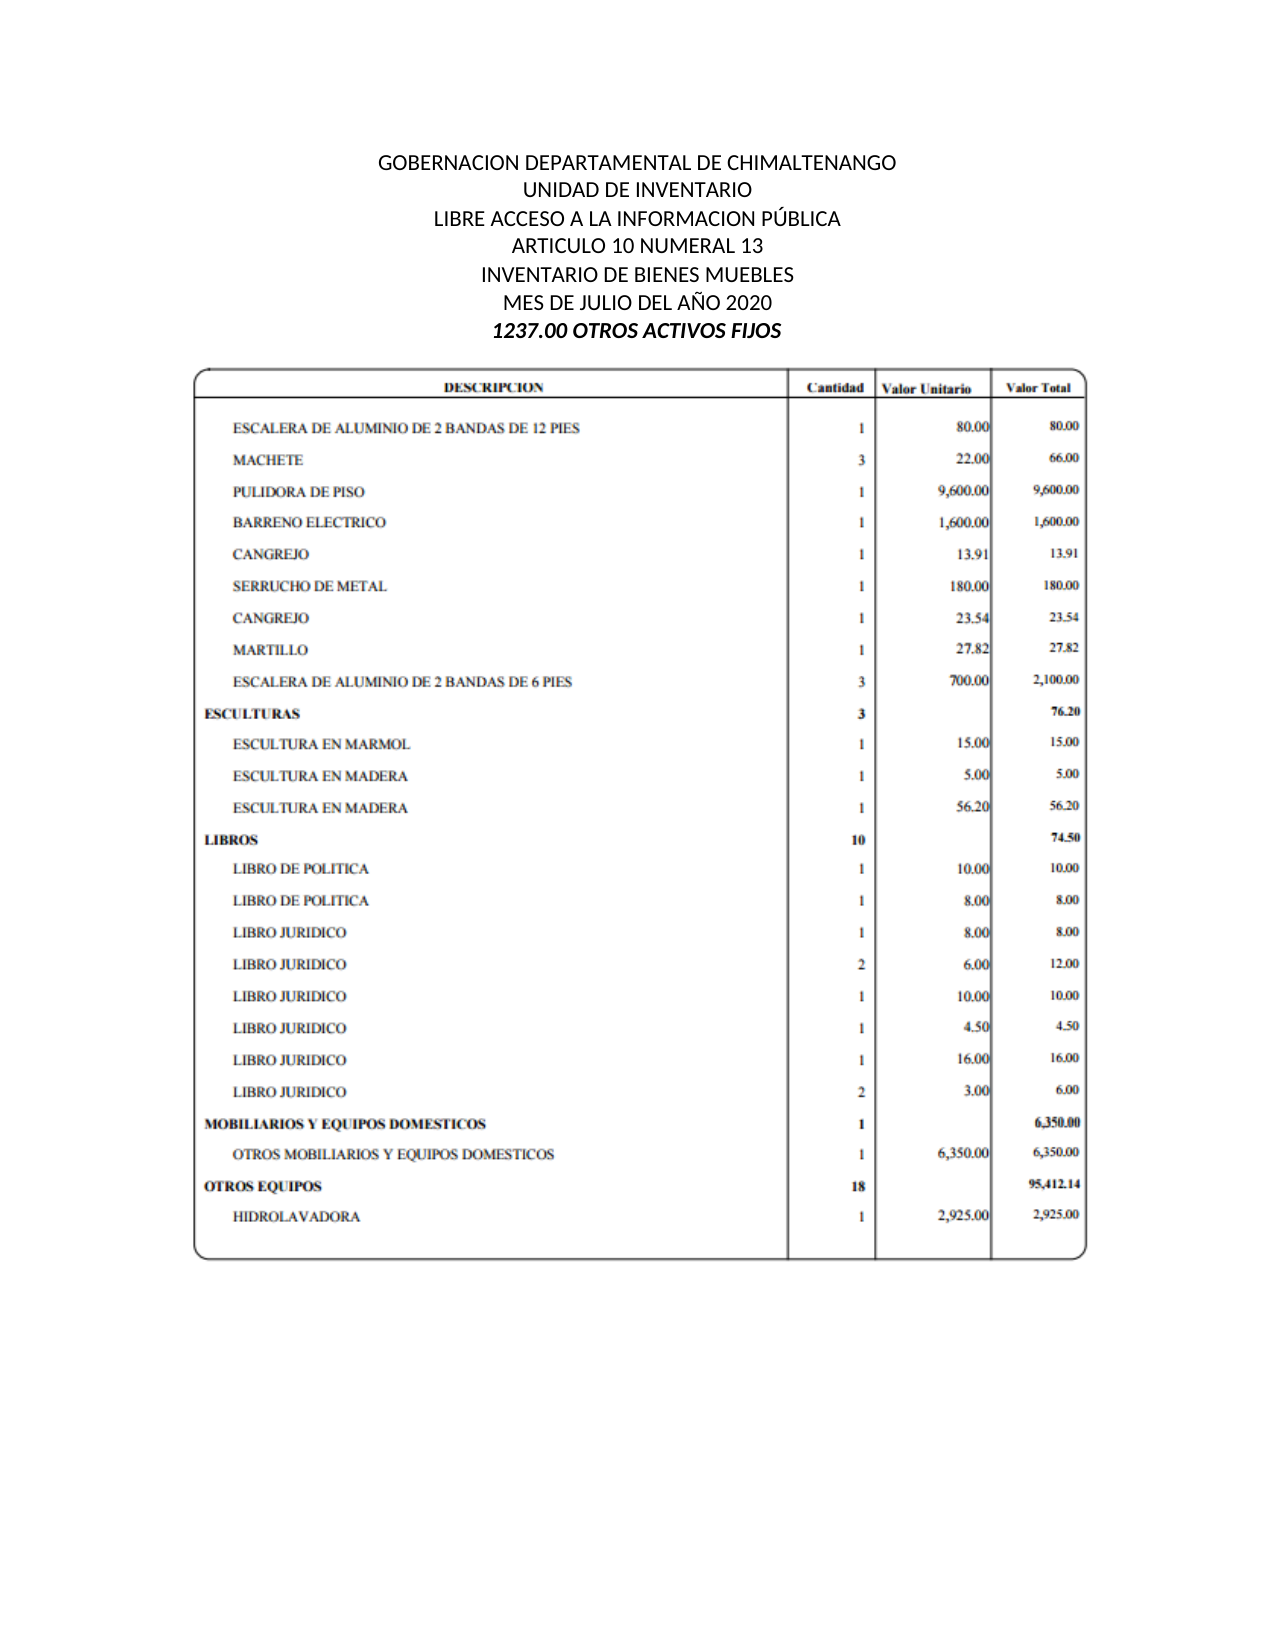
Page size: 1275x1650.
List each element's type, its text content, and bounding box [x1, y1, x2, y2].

text INVENTARIO DE BIENES MUEBLES [177, 260, 1098, 288]
text GOBERNACION DEPARTAMENTAL DE CHIMALTENANGO [177, 148, 1098, 176]
text LIBRE ACCESO A LA INFORMACION PÚBLICA [177, 204, 1098, 232]
text 1237.00 OTROS ACTIVOS FIJOS [177, 316, 1098, 344]
text UNIDAD DE INVENTARIO [177, 176, 1098, 204]
text MES DE JULIO DEL AÑO 2020 [177, 288, 1098, 316]
picture [177, 362, 1098, 1272]
text ARTICULO 10 NUMERAL 13 [177, 232, 1098, 260]
